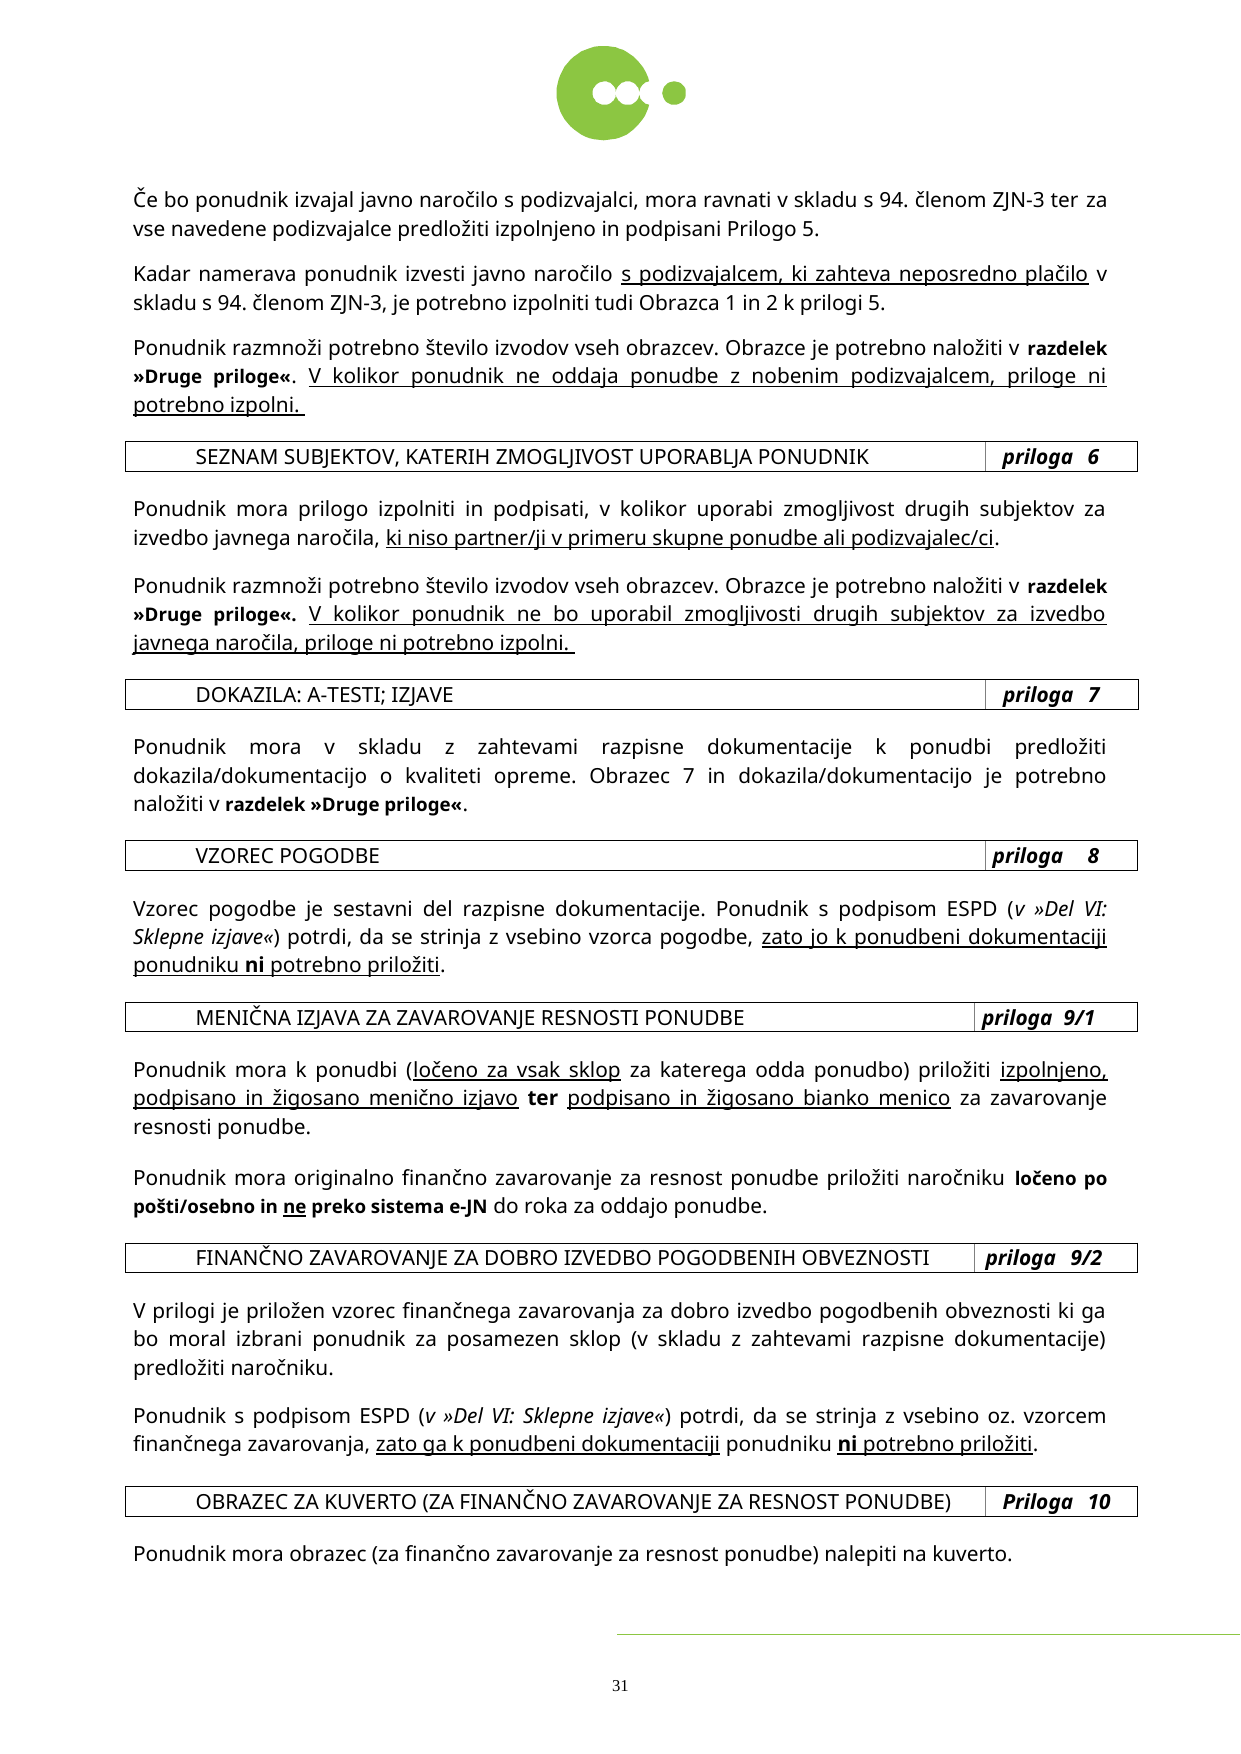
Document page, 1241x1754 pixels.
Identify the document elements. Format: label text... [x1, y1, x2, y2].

text Ponudnik razmnoži potrebno število izvodov vseh obrazcev. Obrazce je potrebno naložiti v razdelek »Druge priloge«. V kolikor ponudnik ne oddaja ponudbe z nobenim podizvajalcem, priloge ni potrebno izpolni. [133, 333, 1107, 418]
table_header priloga [986, 841, 1080, 870]
table_header DOKAZILA: A-TESTI; IZJAVE [188, 680, 985, 709]
text Ponudnik mora k ponudbi (ločeno za vsak sklop za katerega odda ponudbo) priložiti izpolnjeno, podpisano in žigosano menično izjavo ter podpisano in žigosano bianko menico za zavarovanje resnosti ponudbe. [133, 1055, 1107, 1140]
table_header 9/2 [1063, 1244, 1137, 1272]
table_header Priloga [986, 1487, 1080, 1516]
table_header [126, 680, 188, 709]
table_header 9/1 [1063, 1003, 1137, 1031]
table_header MENIČNA IZJAVA ZA ZAVAROVANJE RESNOSTI PONUDBE [188, 1003, 974, 1031]
table_header [126, 1003, 188, 1031]
table_header priloga [986, 442, 1080, 471]
table_header FINANČNO ZAVAROVANJE ZA DOBRO IZVEDBO POGODBENIH OBVEZNOSTI [188, 1244, 974, 1272]
table_header [126, 1487, 188, 1516]
table_header [126, 442, 188, 471]
text Ponudnik s podpisom ESPD (v »Del VI: Sklepne izjave«) potrdi, da se strinja z vsebino oz. vzorcem finančnega zavarovanja, zato ga k ponudbeni dokumentaciji ponudniku ni potrebno priložiti. [133, 1401, 1107, 1458]
table_header priloga [986, 680, 1081, 709]
table_header 8 [1080, 841, 1137, 870]
text Ponudnik razmnoži potrebno število izvodov vseh obrazcev. Obrazce je potrebno naložiti v razdelek »Druge priloge«. V kolikor ponudnik ne bo uporabil zmogljivosti drugih subjektov za izvedbo javnega naročila, priloge ni potrebno izpolni. [133, 571, 1107, 656]
table_header 10 [1080, 1487, 1137, 1516]
text Če bo ponudnik izvajal javno naročilo s podizvajalci, mora ravnati v skladu s 94. členom ZJN-3 ter za vse navedene podizvajalce predložiti izpolnjeno in podpisani Prilogo 5. [133, 185, 1107, 242]
text V prilogi je priložen vzorec finančnega zavarovanja za dobro izvedbo pogodbenih obveznosti ki ga bo moral izbrani ponudnik za posamezen sklop (v skladu z zahtevami razpisne dokumentacije) predložiti naročniku. [133, 1296, 1107, 1381]
table_header SEZNAM SUBJEKTOV, KATERIH ZMOGLJIVOST UPORABLJA PONUDNIK [188, 442, 985, 471]
text Kadar namerava ponudnik izvesti javno naročilo s podizvajalcem, ki zahteva neposredno plačilo v skladu s 94. členom ZJN-3, je potrebno izpolniti tudi Obrazca 1 in 2 k prilogi 5. [133, 259, 1107, 316]
table_header 7 [1081, 680, 1138, 709]
table_header VZOREC POGODBE [188, 841, 985, 870]
text Ponudnik mora v skladu z zahtevami razpisne dokumentacije k ponudbi predložiti dokazila/dokumentacijo o kvaliteti opreme. Obrazec 7 in dokazila/dokumentacijo je potrebno naložiti v razdelek »Druge priloge«. [133, 732, 1107, 818]
text Ponudnik mora prilogo izpolniti in podpisati, v kolikor uporabi zmogljivost drugih subjektov za izvedbo javnega naročila, ki niso partner/ji v primeru skupne ponudbe ali podizvajalec/ci. [133, 494, 1107, 551]
table_header [126, 841, 188, 870]
text Ponudnik mora originalno finančno zavarovanje za resnost ponudbe priložiti naročniku ločeno po pošti/osebno in ne preko sistema e-JN do roka za oddajo ponudbe. [133, 1163, 1107, 1220]
table_header priloga [975, 1244, 1063, 1272]
text Vzorec pogodbe je sestavni del razpisne dokumentacije. Ponudnik s podpisom ESPD (v »Del VI: Sklepne izjave«) potrdi, da se strinja z vsebino vzorca pogodbe, zato jo k ponudbeni dokumentaciji ponudniku ni potrebno priložiti. [133, 894, 1107, 979]
table_header OBRAZEC ZA KUVERTO (ZA FINANČNO ZAVAROVANJE ZA RESNOST PONUDBE) [188, 1487, 985, 1516]
table_header priloga [975, 1003, 1063, 1031]
table_header 6 [1080, 442, 1137, 471]
table_header [126, 1244, 188, 1272]
text Ponudnik mora obrazec (za finančno zavarovanje za resnost ponudbe) nalepiti na kuverto. [133, 1539, 1107, 1568]
